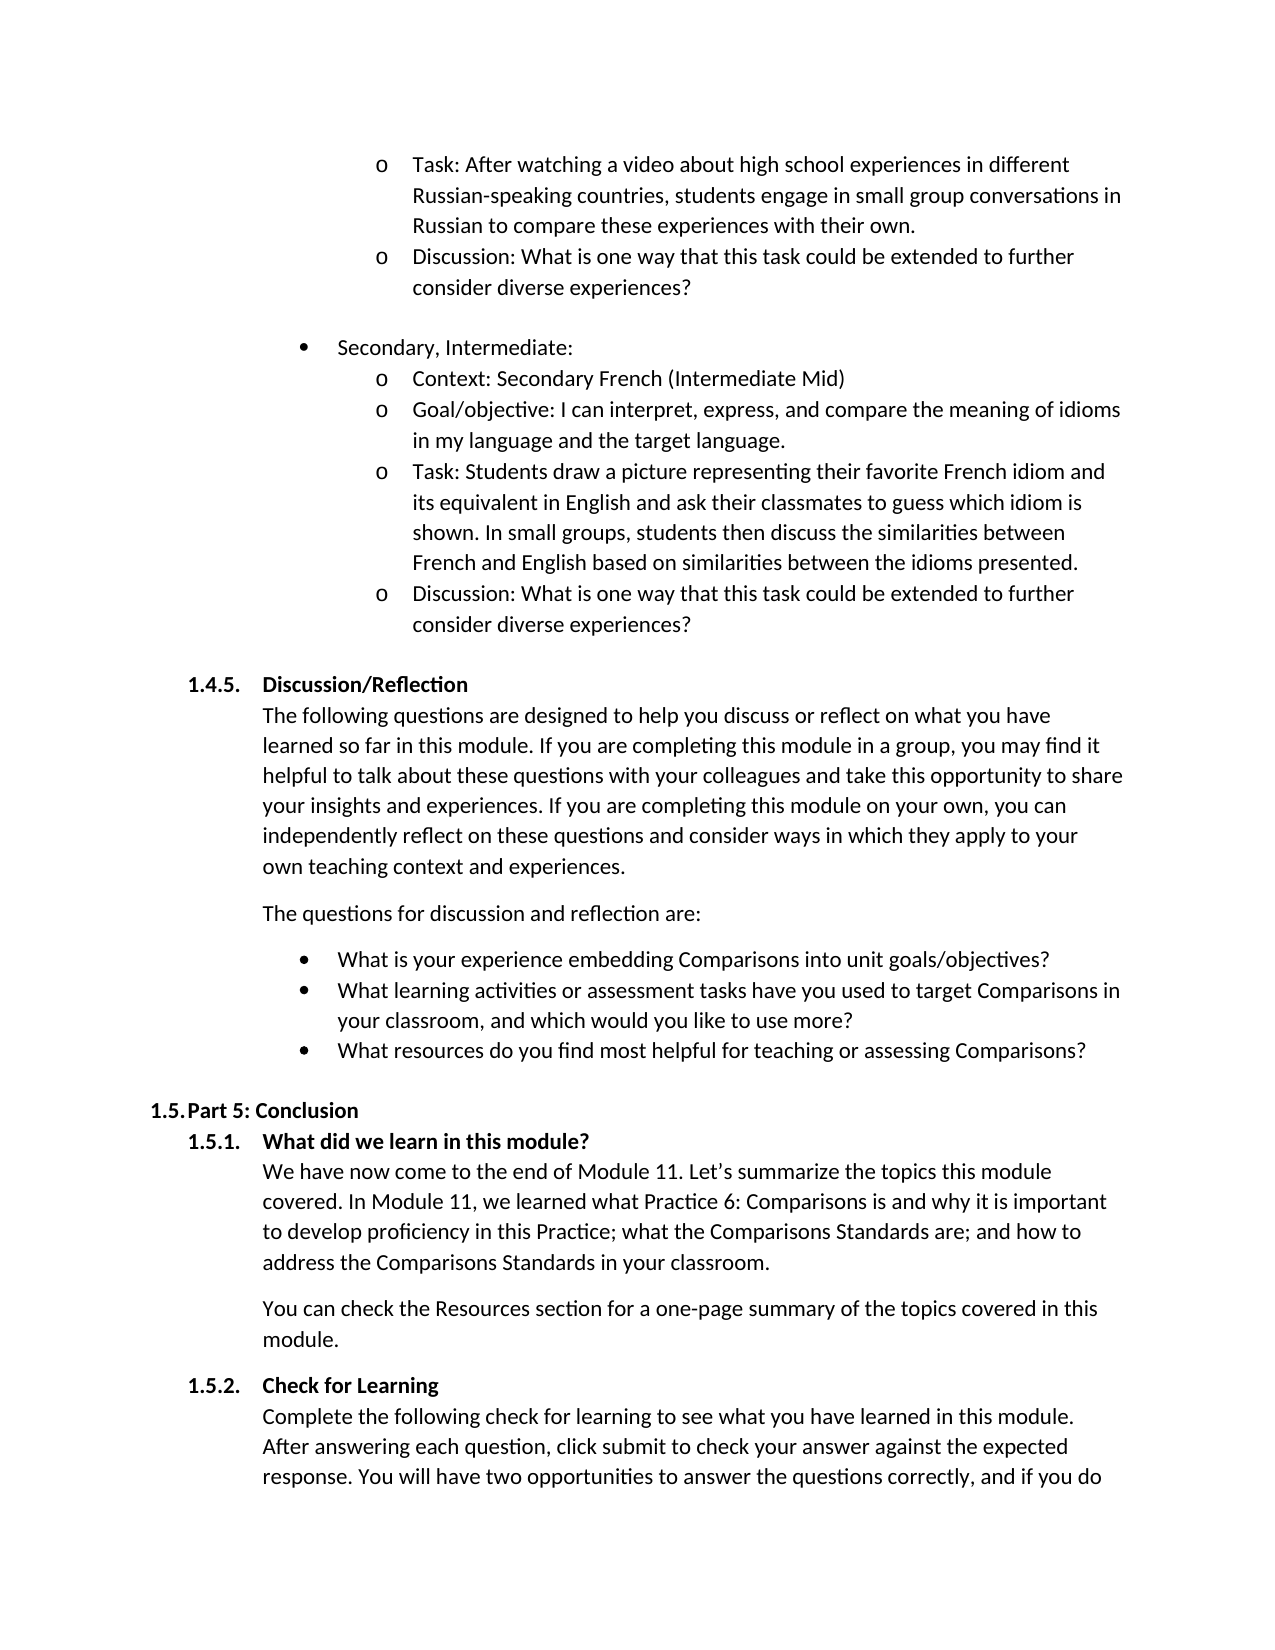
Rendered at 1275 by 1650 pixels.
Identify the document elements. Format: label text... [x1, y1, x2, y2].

list Secondary, Intermediate: [300, 333, 1125, 362]
text You can check the Resources section for a one-page summary of the topics covered in this module. [262, 1294, 1125, 1353]
text We have now come to the end of Module 11. Let’s summarize the topics this module covered. In Module 11, we learned what Practice 6: Comparisons is and why it is important to develop proficiency in this Practice; what the Comparisons Standards are; and how to address the Comparisons Standards in your classroom. [262, 1157, 1125, 1276]
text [262, 1402, 1125, 1490]
list Part 5: Conclusion [150, 1097, 1125, 1124]
list Context: Secondary French (Intermediate Mid) [375, 364, 1125, 393]
list Goal/objective: I can interpret, express, and compare the meaning of idioms in my language and the target language. [375, 395, 1125, 454]
list Task: Students draw a picture representing their favorite French idiom and its equivalent in English and ask their classmates to guess which idiom is shown. In small groups, students then discuss the similarities between French and English based on similarities between the idioms presented. [375, 457, 1125, 577]
text The questions for discussion and reflection are: [262, 899, 1125, 927]
list Check for Learning [187, 1372, 1125, 1399]
list What did we learn in this module? [187, 1127, 1125, 1155]
text The following questions are designed to help you discuss or reflect on what you have learned so far in this module. If you are completing this module in a group, you may find it helpful to talk about these questions with your colleagues and take this opportunity to share your insights and experiences. If you are completing this module on your own, you can independently reflect on these questions and consider ways in which they apply to your own teaching context and experiences. [262, 701, 1125, 880]
list Task: After watching a video about high school experiences in different Russian-speaking countries, students engage in small group conversations in Russian to compare these experiences with their own. [375, 150, 1125, 239]
list What learning activities or assessment tasks have you used to target Comparisons in your classroom, and which would you like to use more? [300, 976, 1125, 1034]
list What is your experience embedding Comparisons into unit goals/objectives? [300, 946, 1125, 973]
list Discussion: What is one way that this task could be extended to further consider diverse experiences? [375, 579, 1125, 638]
list Discussion/Reflection [187, 671, 1125, 698]
list What resources do you find most helpful for teaching or assessing Comparisons? [300, 1036, 1125, 1064]
list Discussion: What is one way that this task could be extended to further consider diverse experiences? [375, 242, 1125, 301]
